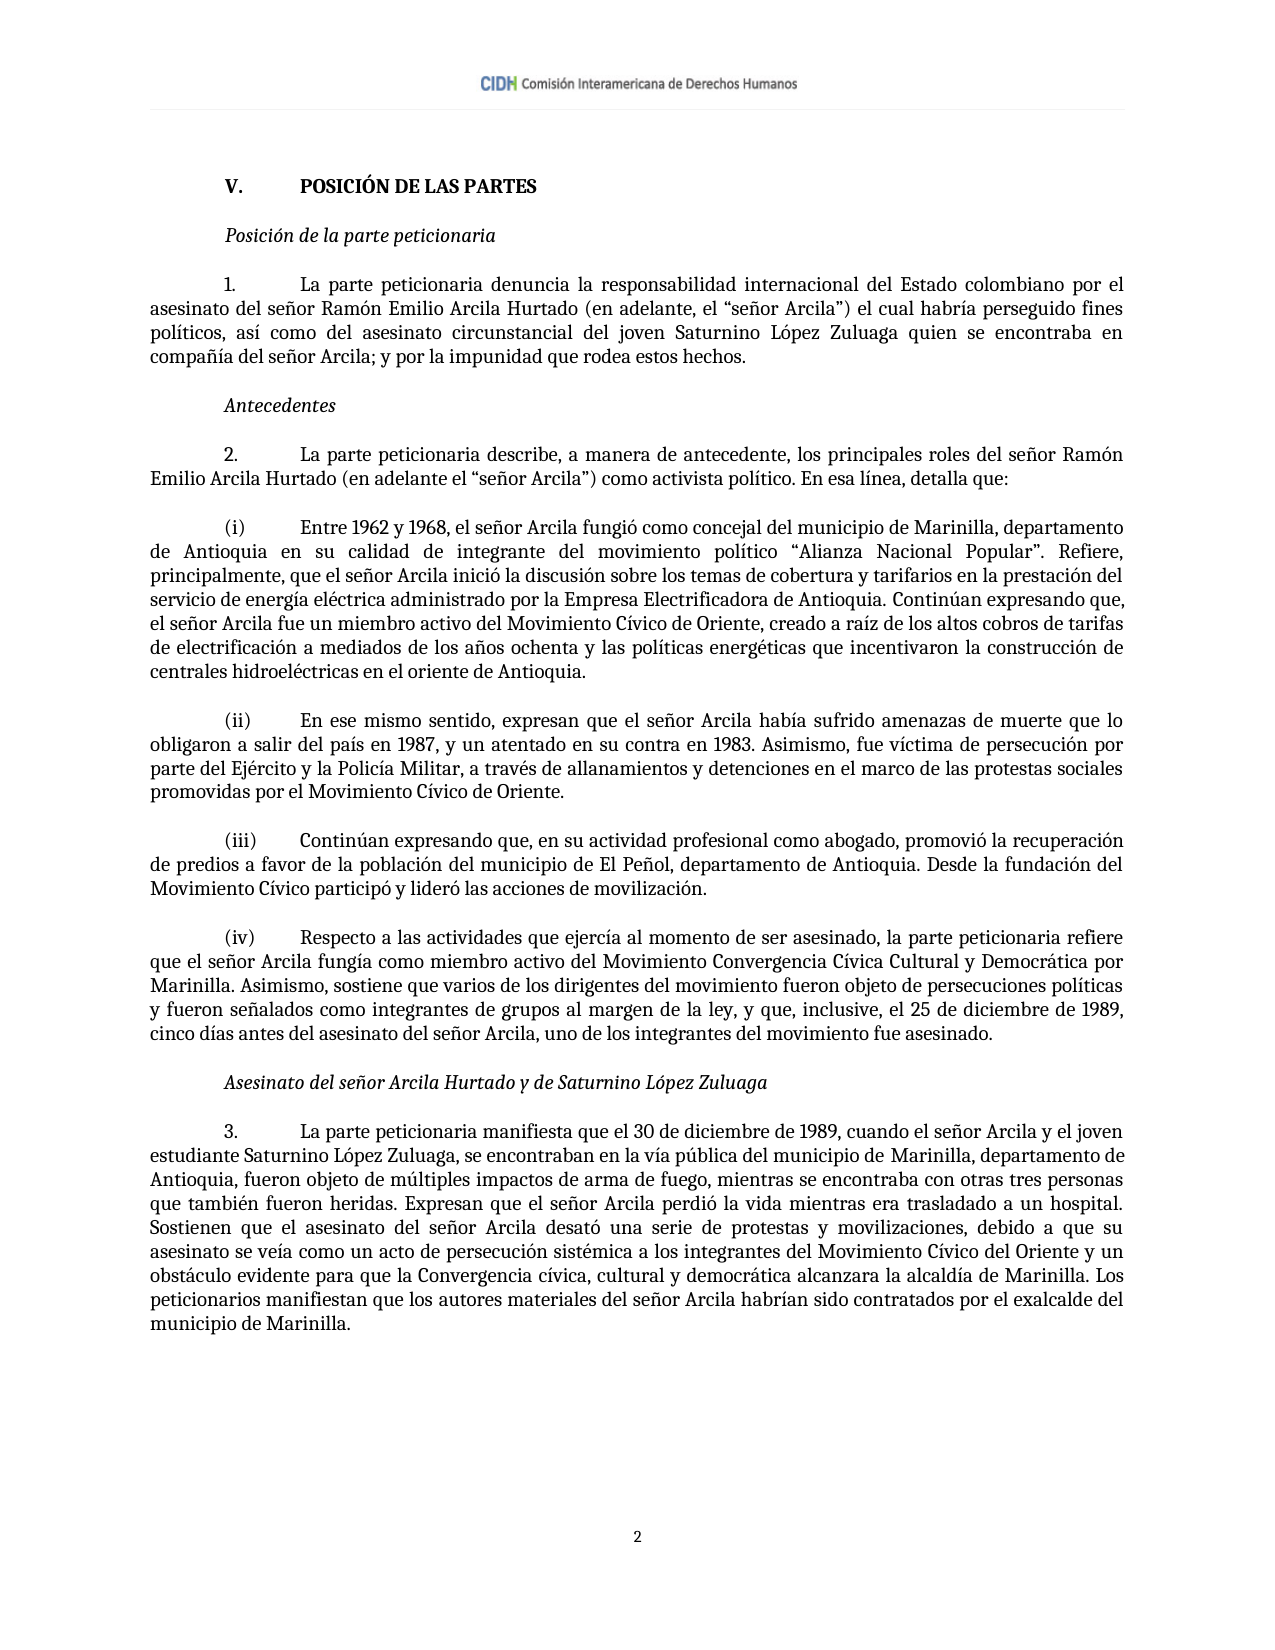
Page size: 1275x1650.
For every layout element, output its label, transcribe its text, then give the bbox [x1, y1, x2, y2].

list En ese mismo sentido, expresan que el señor Arcila había sufrido amenazas de muerte que lo obligaron a salir del país en 1987, y un atentado en su contra en 1983. Asimismo, fue víctima de persecución por parte del Ejército y la Policía Militar, a través de allanamientos y detenciones en el marco de las protestas sociales promovidas por el Movimiento Cívico de Oriente. [150, 708, 1125, 804]
picture [475, 75, 800, 93]
list La parte peticionaria describe, a manera de antecedente, los principales roles del señor Ramón Emilio Arcila Hurtado (en adelante el “señor Arcila”) como activista político. En esa línea, detalla que: [150, 443, 1125, 491]
list La parte peticionaria manifiesta que el 30 de diciembre de 1989, cuando el señor Arcila y el joven estudiante Saturnino López Zuluaga, se encontraban en la vía pública del municipio de Marinilla, departamento de Antioquia, fueron objeto de múltiples impactos de arma de fuego, mientras se encontraba con otras tres personas que también fueron heridas. Expresan que el señor Arcila perdió la vida mientras era trasladado a un hospital. Sostienen que el asesinato del señor Arcila desató una serie de protestas y movilizaciones, debido a que su asesinato se veía como un acto de persecución sistémica a los integrantes del Movimiento Cívico del Oriente y un obstáculo evidente para que la Convergencia cívica, cultural y democrática alcanzara la alcaldía de Marinilla. Los peticionarios manifiestan que los autores materiales del señor Arcila habrían sido contratados por el exalcalde del municipio de Marinilla. [150, 1120, 1125, 1335]
list Entre 1962 y 1968, el señor Arcila fungió como concejal del municipio de Marinilla, departamento de Antioquia en su calidad de integrante del movimiento político “Alianza Nacional Popular”. Refiere, principalmente, que el señor Arcila inició la discusión sobre los temas de cobertura y tarifarios en la prestación del servicio de energía eléctrica administrado por la Empresa Electrificadora de Antioquia. Continúan expresando que, el señor Arcila fue un miembro activo del Movimiento Cívico de Oriente, creado a raíz de los altos cobros de tarifas de electrificación a mediados de los años ochenta y las políticas energéticas que incentivaron la construcción de centrales hidroeléctricas en el oriente de Antioquia. [150, 516, 1125, 683]
list Continúan expresando que, en su actividad profesional como abogado, promovió la recuperación de predios a favor de la población del municipio de El Peñol, departamento de Antioquia. Desde la fundación del Movimiento Cívico participó y lideró las acciones de movilización. [150, 829, 1125, 901]
list La parte peticionaria denuncia la responsabilidad internacional del Estado colombiano por el asesinato del señor Ramón Emilio Arcila Hurtado (en adelante, el “señor Arcila”) el cual habría perseguido fines políticos, así como del asesinato circunstancial del joven Saturnino López Zuluaga quien se encontraba en compañía del señor Arcila; y por la impunidad que rodea estos hechos. [150, 273, 1125, 369]
text V. POSICIÓN DE LAS PARTES [150, 175, 1125, 199]
list Respecto a las actividades que ejercía al momento de ser asesinado, la parte peticionaria refiere que el señor Arcila fungía como miembro activo del Movimiento Convergencia Cívica Cultural y Democrática por Marinilla. Asimismo, sostiene que varios de los dirigentes del movimiento fueron objeto de persecuciones políticas y fueron señalados como integrantes de grupos al margen de la ley, y que, inclusive, el 25 de diciembre de 1989, cinco días antes del asesinato del señor Arcila, uno de los integrantes del movimiento fue asesinado. [150, 926, 1125, 1046]
text Posición de la parte peticionaria [150, 224, 1125, 248]
list Asesinato del señor Arcila Hurtado y de Saturnino López Zuluaga [224, 1071, 1125, 1095]
list Antecedentes [224, 394, 1125, 418]
